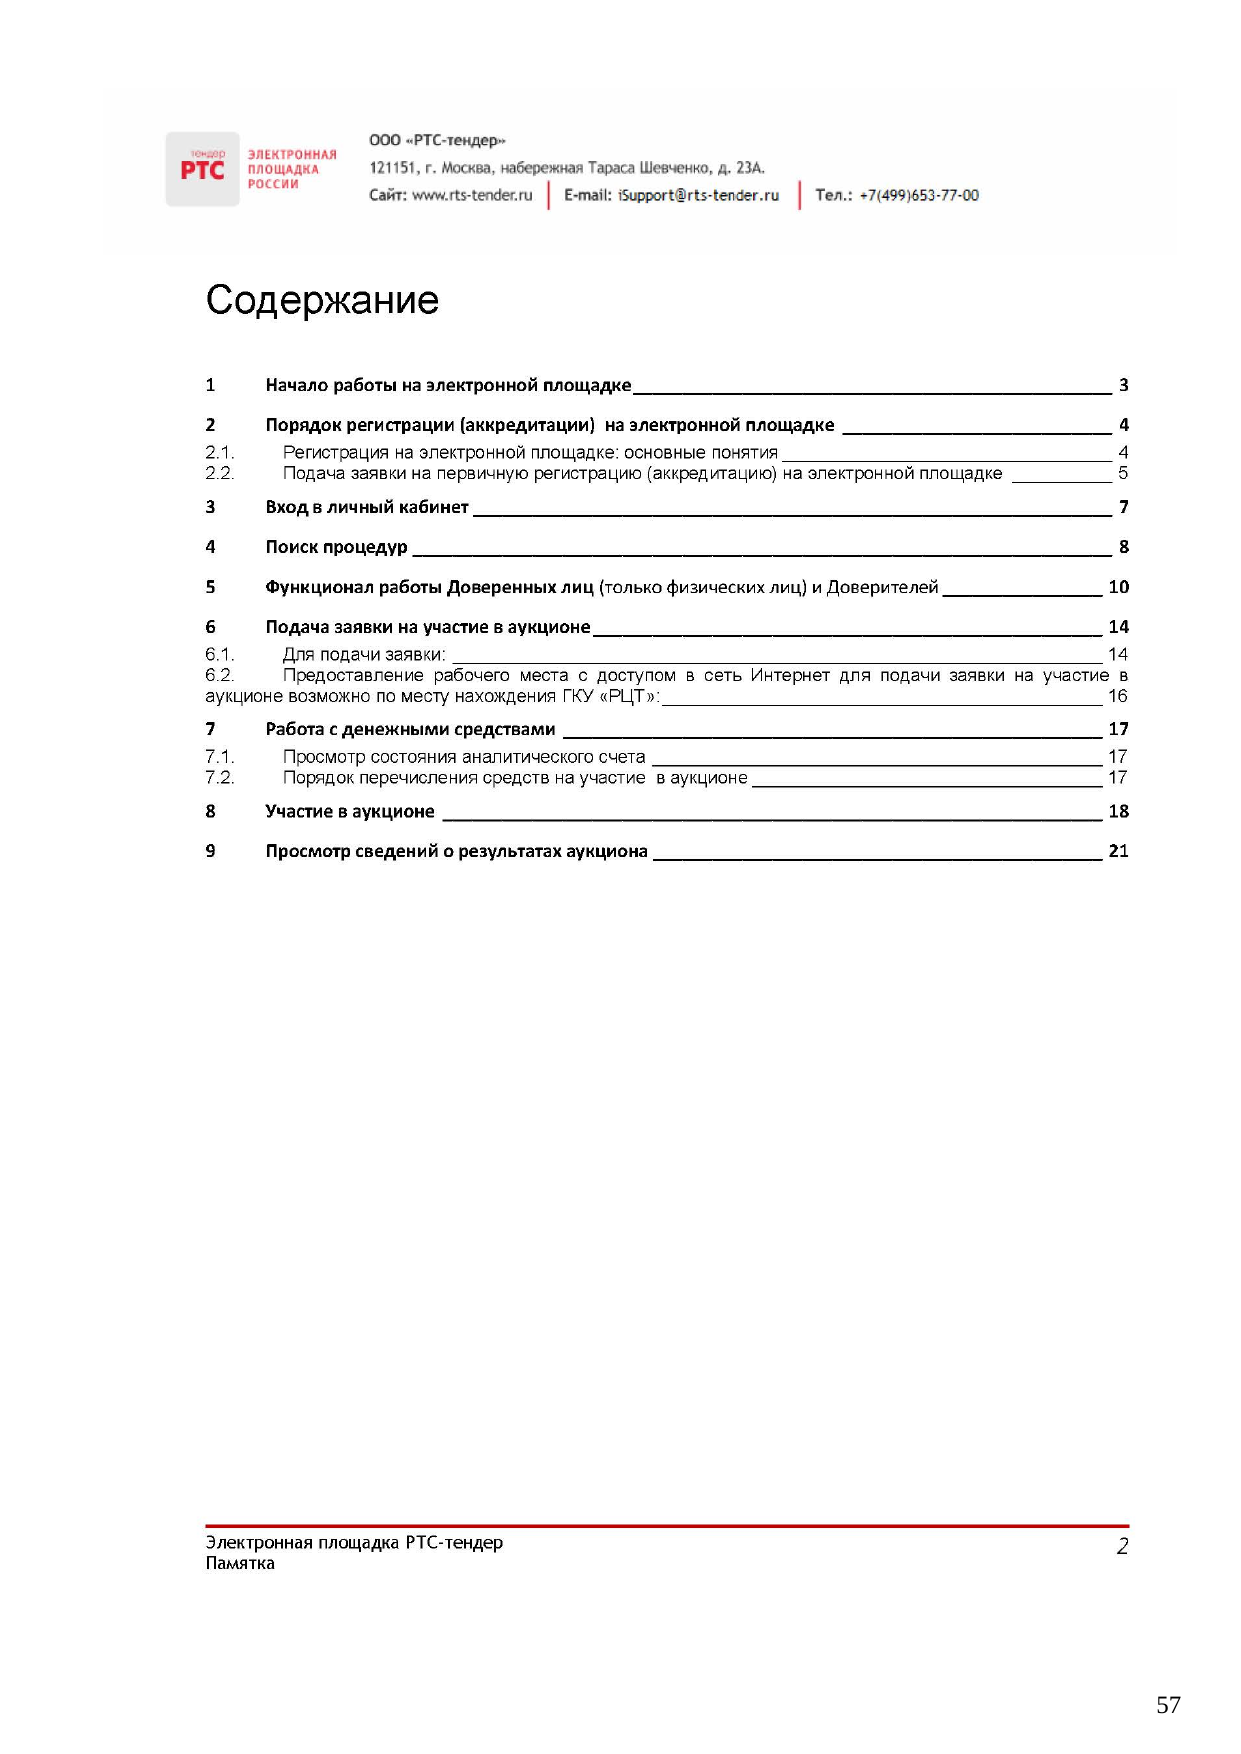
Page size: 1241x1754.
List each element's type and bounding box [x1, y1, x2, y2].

picture [103, 88, 1180, 1612]
